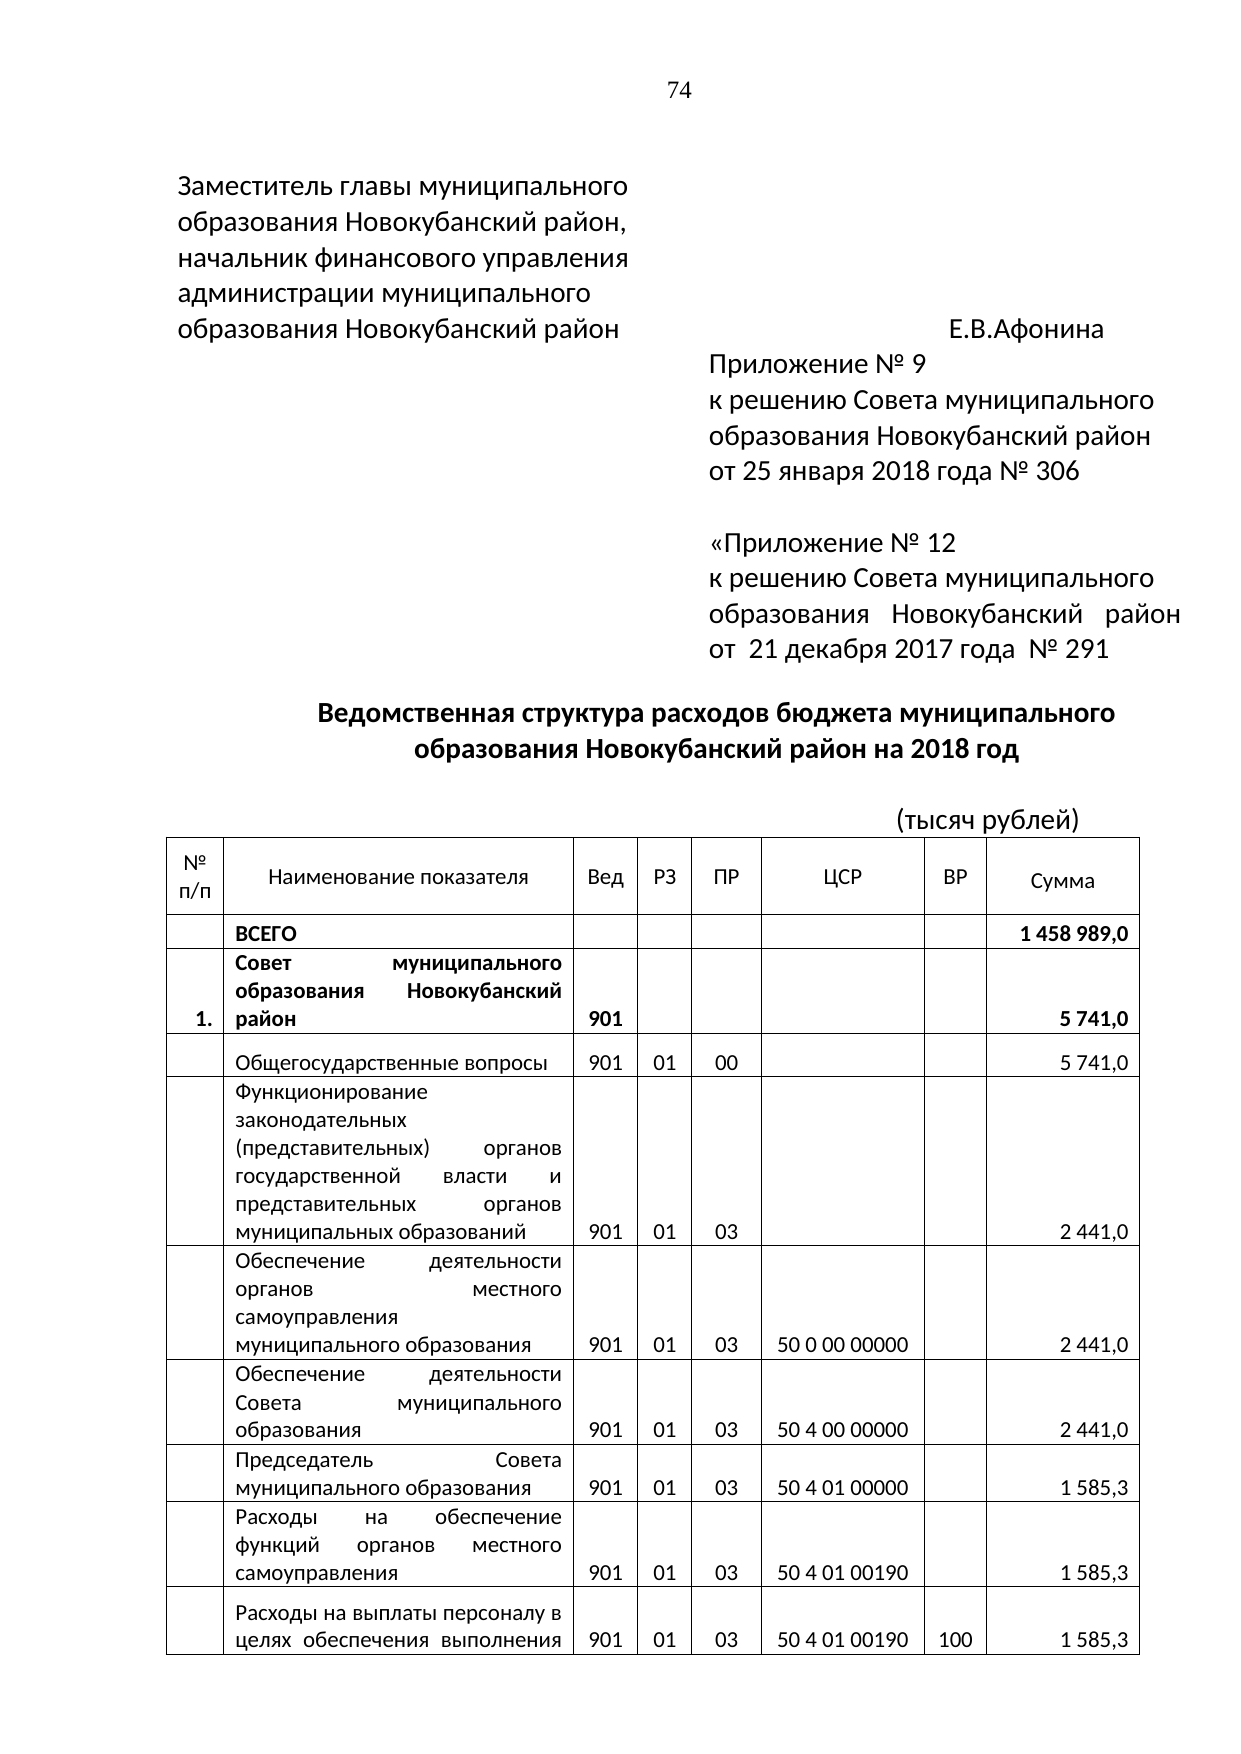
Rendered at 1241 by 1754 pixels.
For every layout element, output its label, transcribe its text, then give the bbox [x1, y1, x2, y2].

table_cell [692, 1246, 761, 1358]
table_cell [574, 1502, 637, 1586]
text Ведомственная структура расходов бюджета муниципального образования Новокубанский район на 2018 год [252, 694, 1181, 765]
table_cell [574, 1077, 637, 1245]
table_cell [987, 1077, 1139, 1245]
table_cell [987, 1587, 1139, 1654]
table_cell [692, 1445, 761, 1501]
text (тысяч рублей) [177, 801, 1181, 837]
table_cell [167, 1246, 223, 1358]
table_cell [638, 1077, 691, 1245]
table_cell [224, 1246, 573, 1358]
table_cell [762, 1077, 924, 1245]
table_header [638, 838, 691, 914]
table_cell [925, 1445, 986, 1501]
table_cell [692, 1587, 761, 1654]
text образования Новокубанский район от 21 декабря 2017 года № 291 [709, 595, 1181, 666]
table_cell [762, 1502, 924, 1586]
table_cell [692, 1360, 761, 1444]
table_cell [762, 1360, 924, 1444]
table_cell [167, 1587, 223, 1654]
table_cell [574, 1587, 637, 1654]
text образования Новокубанский район Е.В.Афонина [177, 310, 1181, 346]
text от 25 января 2018 года № 306 [177, 452, 1181, 488]
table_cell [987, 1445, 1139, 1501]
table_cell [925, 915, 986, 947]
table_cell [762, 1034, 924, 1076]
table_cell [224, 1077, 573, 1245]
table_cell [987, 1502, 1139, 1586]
text образования Новокубанский район, [177, 203, 1181, 239]
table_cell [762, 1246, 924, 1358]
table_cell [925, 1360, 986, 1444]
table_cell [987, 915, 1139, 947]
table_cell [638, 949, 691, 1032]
text начальник финансового управления [177, 239, 1181, 274]
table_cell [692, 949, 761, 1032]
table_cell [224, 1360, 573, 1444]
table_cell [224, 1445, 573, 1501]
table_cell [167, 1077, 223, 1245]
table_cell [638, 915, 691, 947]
text Приложение № 9 [709, 346, 1181, 381]
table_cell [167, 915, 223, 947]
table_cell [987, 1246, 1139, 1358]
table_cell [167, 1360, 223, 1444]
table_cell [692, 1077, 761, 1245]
text «Приложение № 12 [709, 524, 1181, 559]
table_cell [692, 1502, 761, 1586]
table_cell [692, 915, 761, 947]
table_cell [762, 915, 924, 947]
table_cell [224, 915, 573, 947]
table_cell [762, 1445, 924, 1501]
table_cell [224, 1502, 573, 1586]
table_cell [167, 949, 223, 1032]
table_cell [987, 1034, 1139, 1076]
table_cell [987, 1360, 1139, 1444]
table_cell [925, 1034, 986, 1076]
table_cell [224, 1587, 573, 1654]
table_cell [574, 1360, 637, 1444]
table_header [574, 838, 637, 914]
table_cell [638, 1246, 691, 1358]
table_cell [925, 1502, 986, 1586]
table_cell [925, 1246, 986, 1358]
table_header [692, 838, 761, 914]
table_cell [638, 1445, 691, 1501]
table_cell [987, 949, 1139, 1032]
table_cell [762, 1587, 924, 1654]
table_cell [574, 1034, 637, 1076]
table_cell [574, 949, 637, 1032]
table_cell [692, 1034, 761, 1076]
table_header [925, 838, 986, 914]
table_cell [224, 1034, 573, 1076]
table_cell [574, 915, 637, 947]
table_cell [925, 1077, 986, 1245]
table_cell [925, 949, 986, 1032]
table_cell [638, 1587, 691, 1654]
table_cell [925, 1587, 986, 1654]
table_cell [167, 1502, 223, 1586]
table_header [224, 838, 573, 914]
text к решению Совета муниципального [709, 559, 1181, 595]
text Заместитель главы муниципального [177, 167, 1181, 203]
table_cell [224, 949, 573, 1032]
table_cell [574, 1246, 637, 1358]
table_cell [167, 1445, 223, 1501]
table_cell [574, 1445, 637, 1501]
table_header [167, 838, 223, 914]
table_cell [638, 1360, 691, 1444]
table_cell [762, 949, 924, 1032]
text к решению Совета муниципального [709, 381, 1181, 417]
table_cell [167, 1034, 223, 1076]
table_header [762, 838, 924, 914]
text образования Новокубанский район [709, 417, 1181, 452]
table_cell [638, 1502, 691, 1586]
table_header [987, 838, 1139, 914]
text администрации муниципального [177, 274, 1181, 310]
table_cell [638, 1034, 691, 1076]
